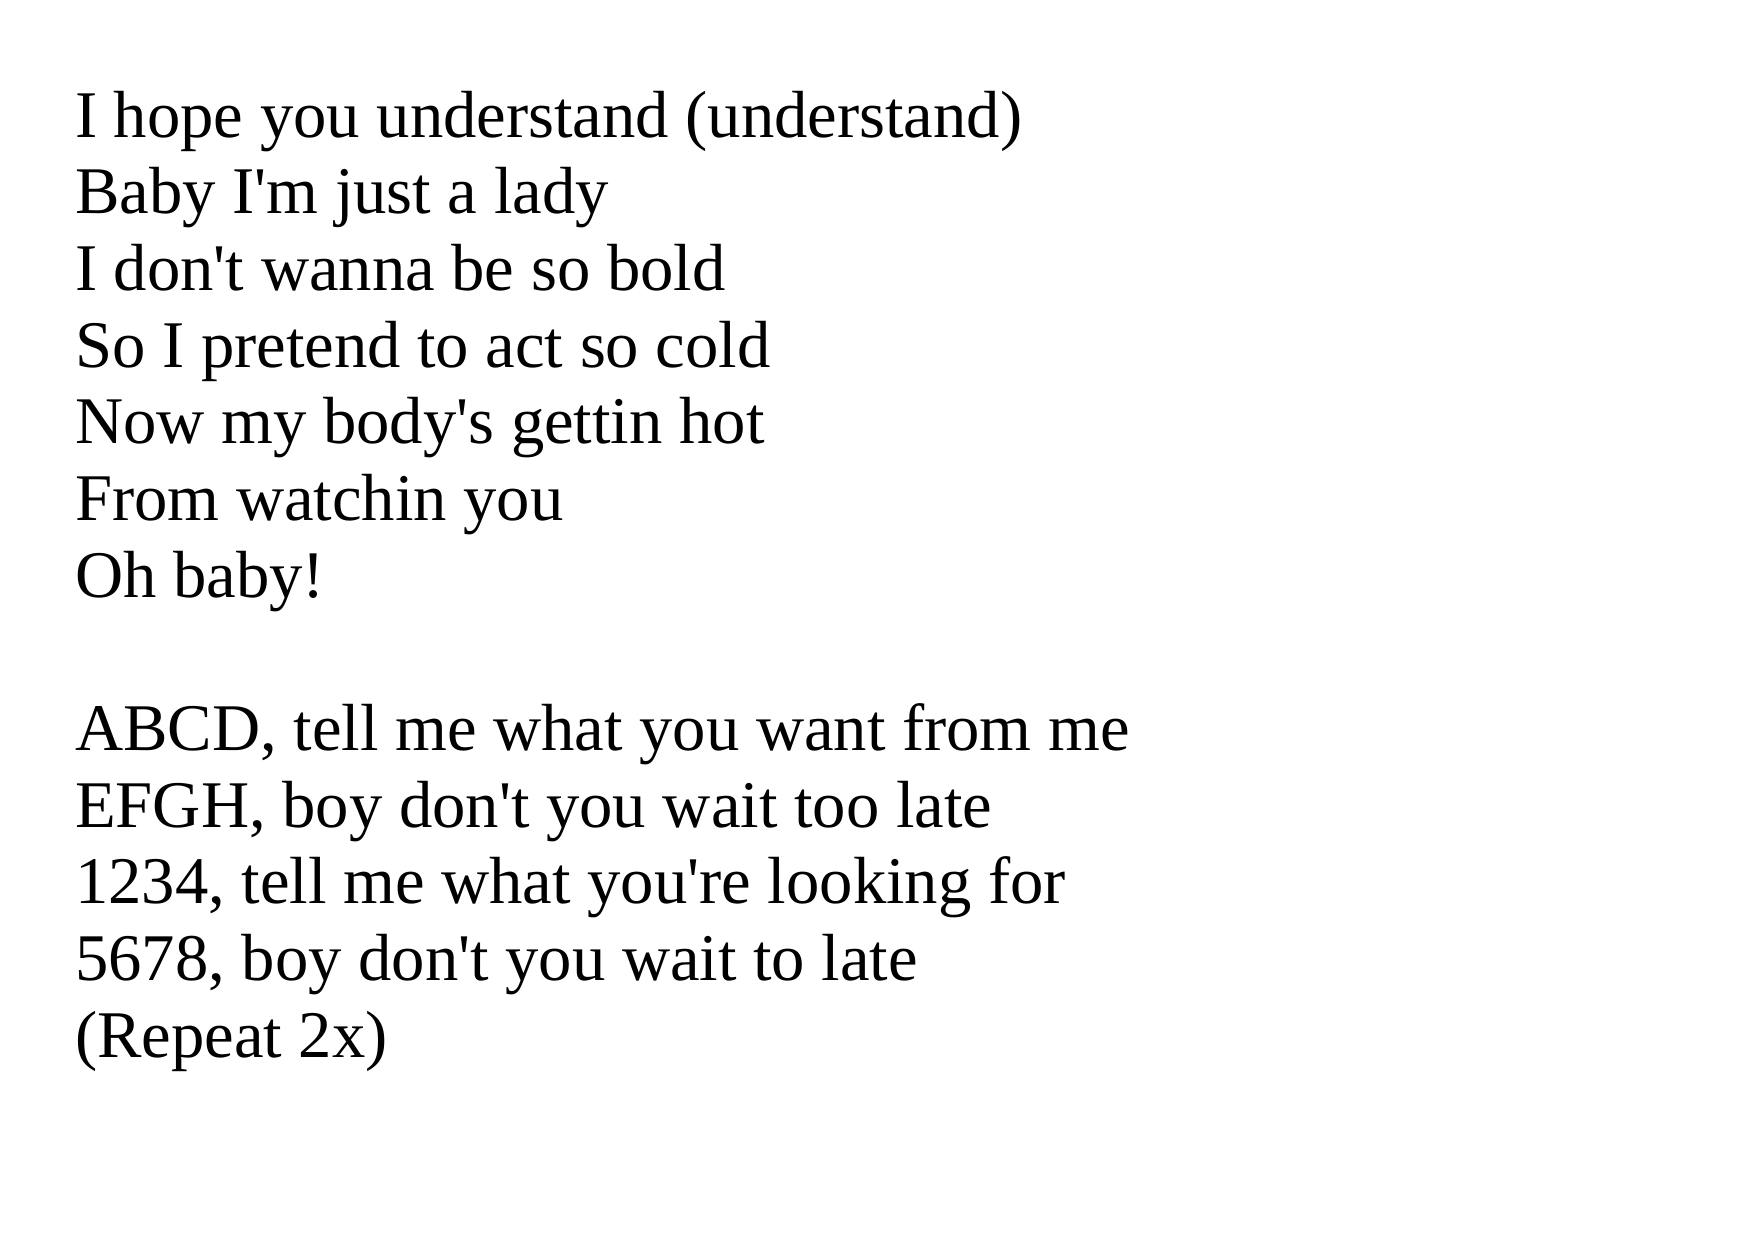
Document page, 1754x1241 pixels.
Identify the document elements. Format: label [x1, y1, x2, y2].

text [75, 75, 1679, 1148]
